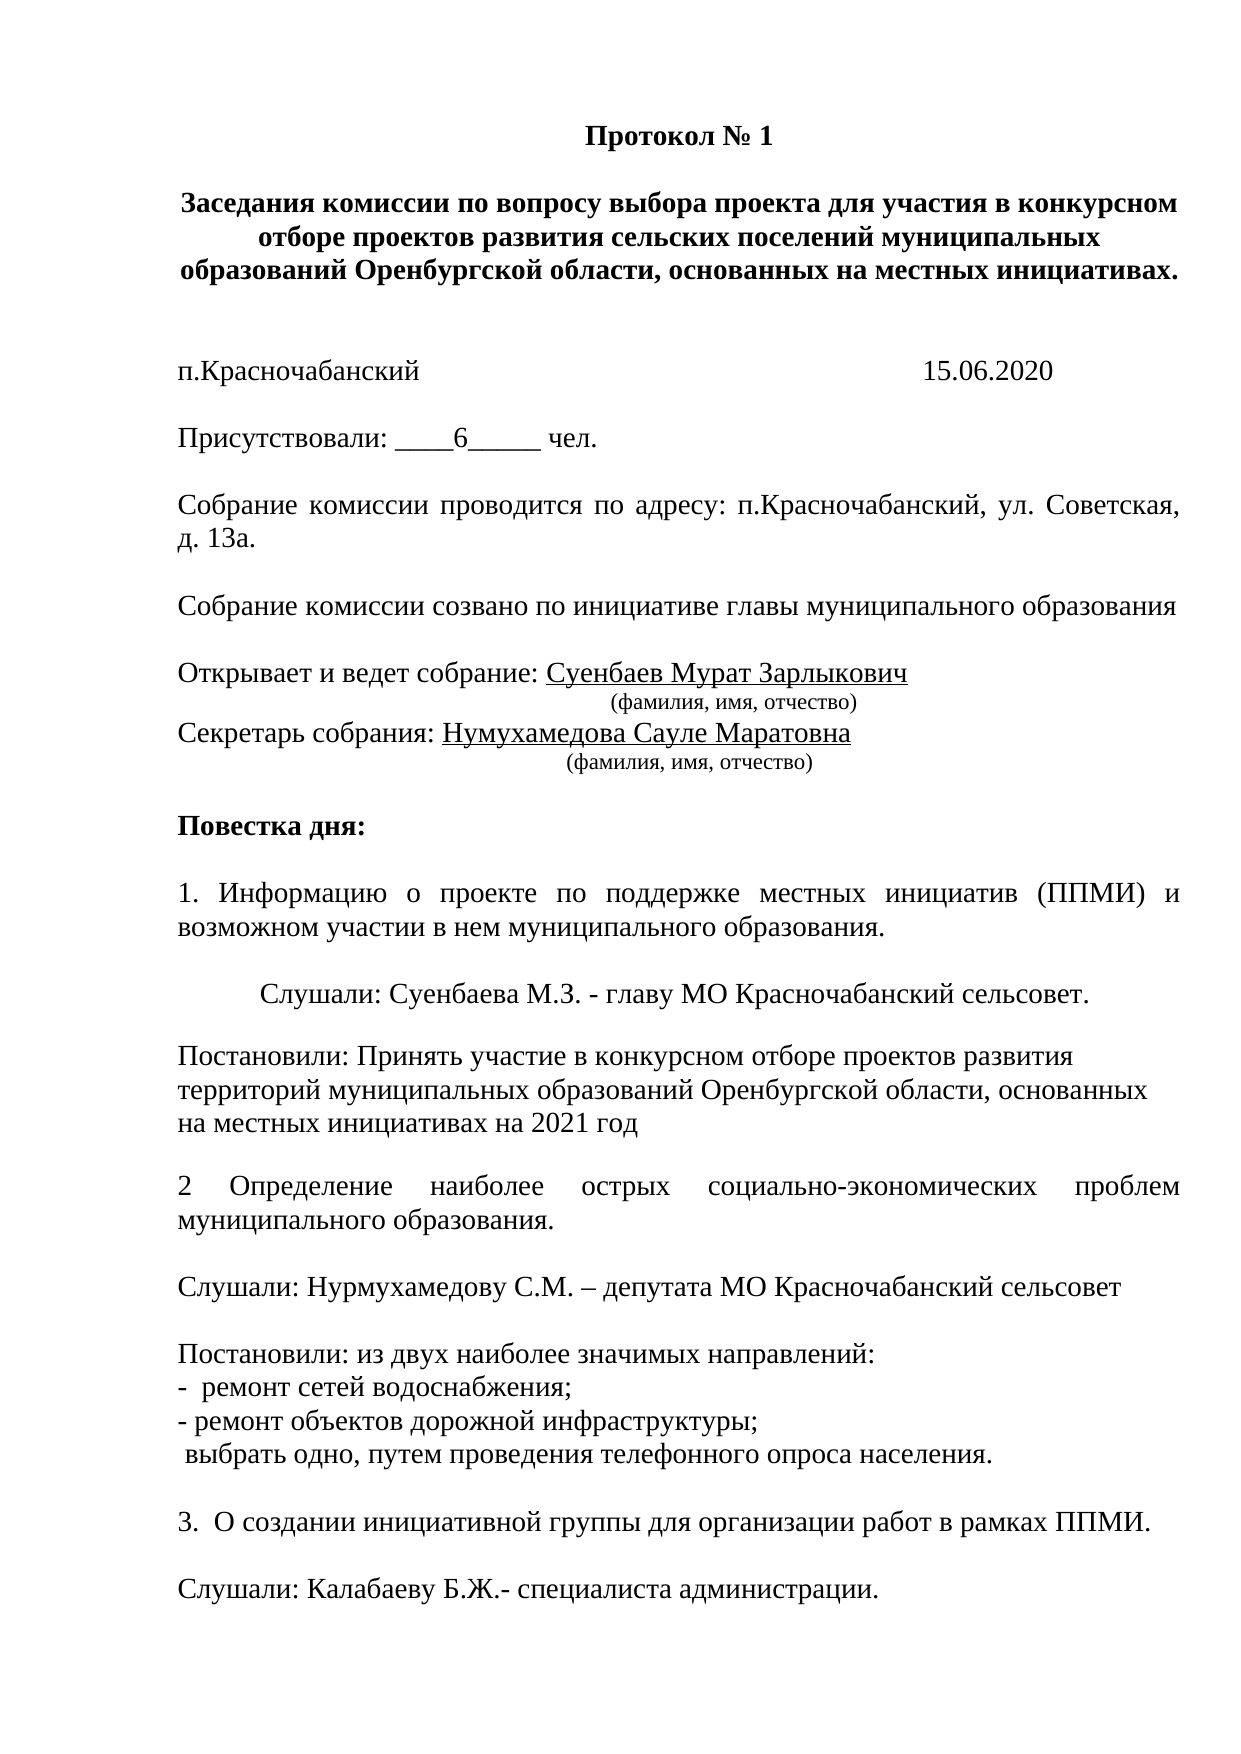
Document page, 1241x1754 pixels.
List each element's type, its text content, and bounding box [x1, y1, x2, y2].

text Присутствовали: ____6_____ чел. [177, 420, 1181, 453]
text (фамилия, имя, отчество) [177, 748, 1181, 774]
text Постановили: Принять участие в конкурсном отборе проектов развития территорий муниципальных образований Оренбургской области, основанных на местных инициативах на 2021 год [177, 1038, 1181, 1139]
text 3. О создании инициативной группы для организации работ в рамках ППМИ. [177, 1504, 1181, 1537]
text 2 Определение наиболее острых социально-экономических проблем муниципального образования. [177, 1168, 1181, 1235]
text выбрать одно, путем проведения телефонного опроса населения. [177, 1437, 1181, 1470]
text Заседания комиссии по вопросу выбора проекта для участия в конкурсном отборе проектов развития сельских поселений муниципальных образований Оренбургской области, основанных на местных инициативах. [177, 185, 1181, 286]
list Слушали: Суенбаева М.З. - главу МО Красночабанский сельсовет. [252, 976, 1181, 1009]
text Протокол № 1 [177, 118, 1181, 152]
text 1. Информацию о проекте по поддержке местных инициатив (ППМИ) и возможном участии в нем муниципального образования. [177, 875, 1181, 942]
text Слушали: Калабаеву Б.Ж.- специалиста администрации. [177, 1571, 1181, 1604]
text Открывает и ведет собрание: Суенбаев Мурат Зарлыкович [177, 655, 1181, 688]
text Собрание комиссии проводится по адресу: п.Красночабанский, ул. Советская, д. 13а. [177, 487, 1181, 554]
text (фамилия, имя, отчество) [177, 688, 1181, 715]
text п.Красночабанский 15.06.2020 [177, 353, 1181, 386]
text Слушали: Нурмухамедову С.М. – депутата МО Красночабанский сельсовет [177, 1269, 1181, 1302]
text - ремонт объектов дорожной инфраструктуры; [177, 1403, 1181, 1437]
text Повестка дня: [177, 808, 1181, 842]
text Собрание комиссии созвано по инициативе главы муниципального образования [177, 588, 1181, 621]
text Секретарь собрания: Нумухамедова Сауле Маратовна [177, 715, 1181, 748]
text Постановили: из двух наиболее значимых направлений: [177, 1336, 1181, 1369]
text - ремонт сетей водоснабжения; [177, 1369, 1181, 1403]
